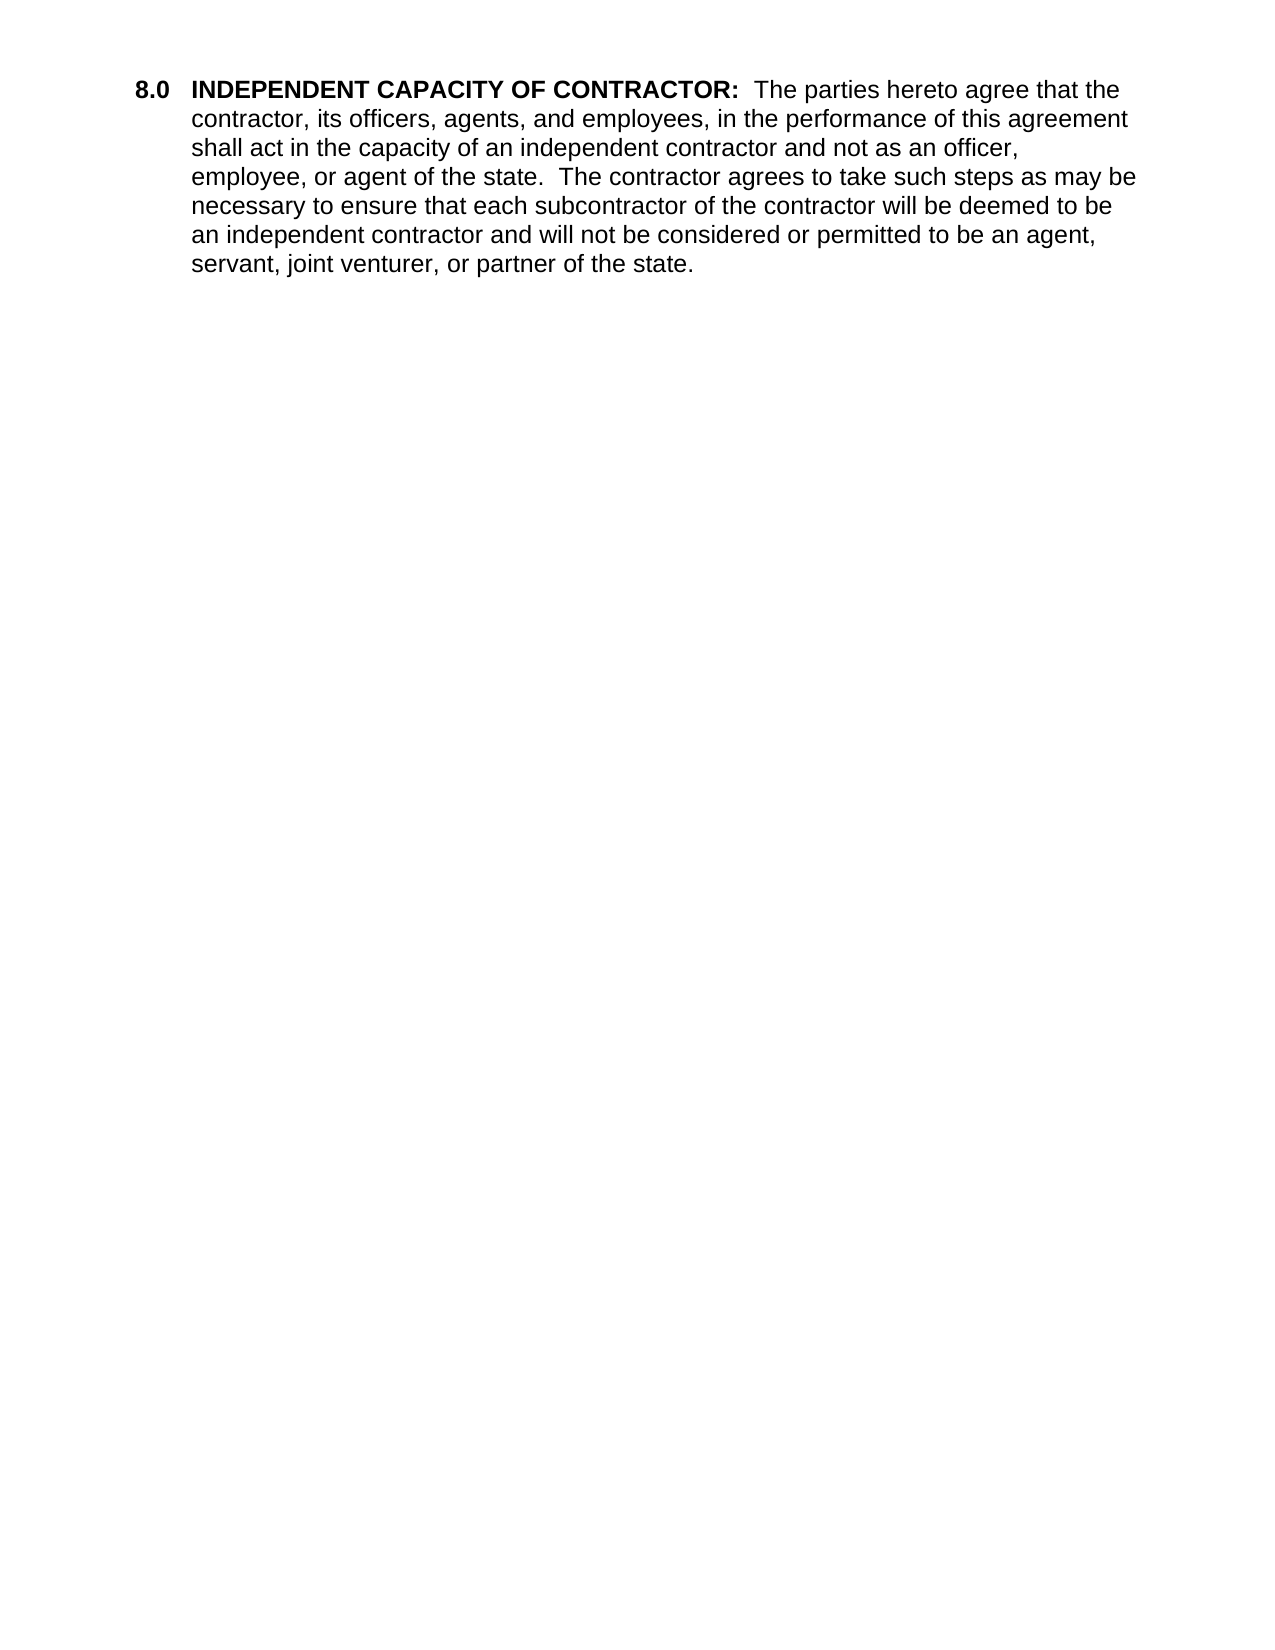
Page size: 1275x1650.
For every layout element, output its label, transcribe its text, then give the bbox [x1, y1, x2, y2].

text 8.0 INDEPENDENT CAPACITY OF CONTRACTOR: The parties hereto agree that the contractor, its officers, agents, and employees, in the performance of this agreement shall act in the capacity of an independent contractor and not as an officer, employee, or agent of the state. The contractor agrees to take such steps as may be necessary to ensure that each subcontractor of the contractor will be deemed to be an independent contractor and will not be considered or permitted to be an agent, servant, joint venturer, or partner of the state. [135, 75, 1140, 278]
